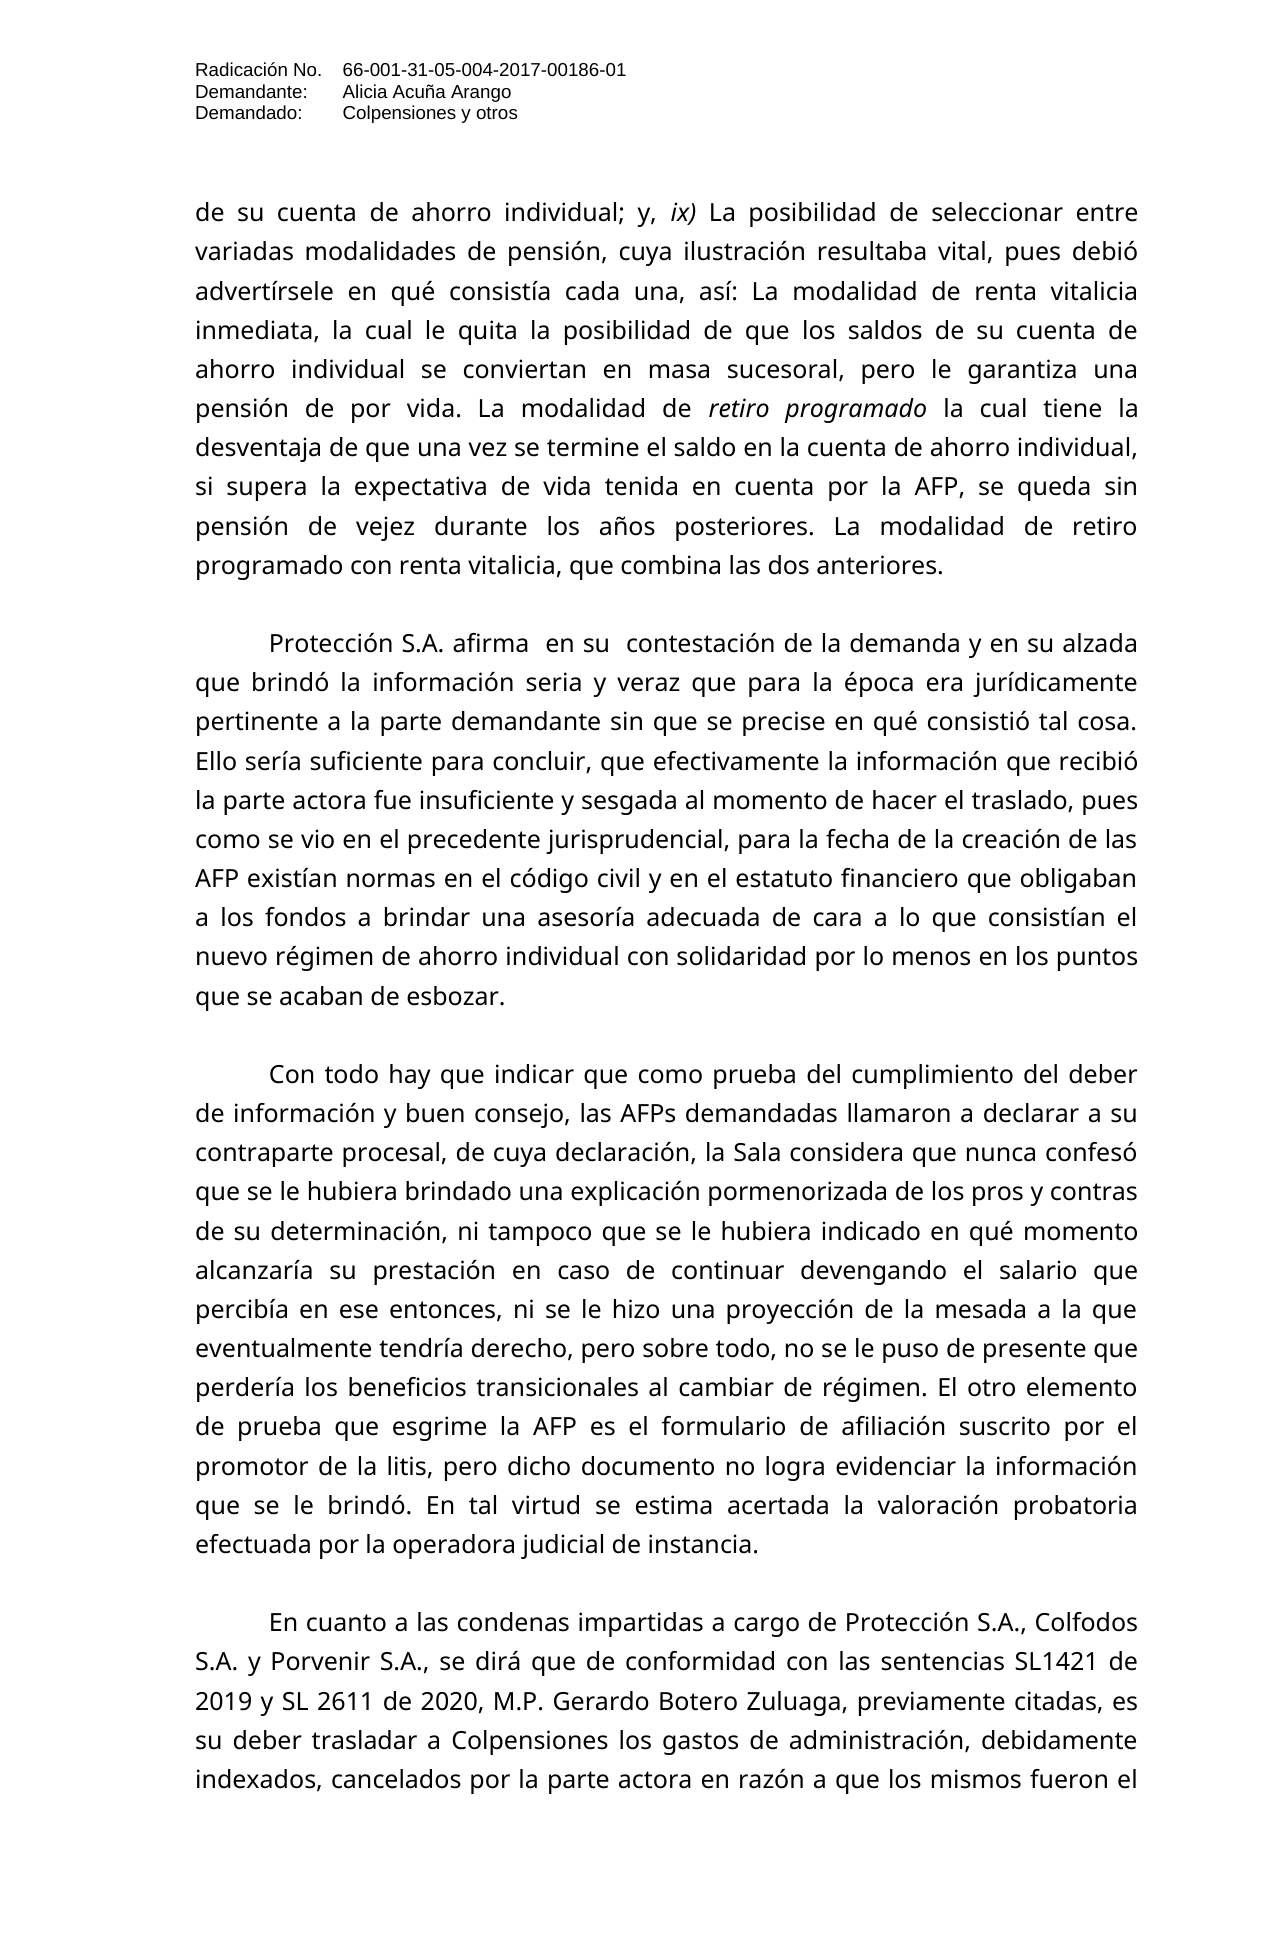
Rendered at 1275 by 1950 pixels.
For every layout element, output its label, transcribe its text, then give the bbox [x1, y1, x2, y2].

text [195, 1605, 1139, 1796]
text Con todo hay que indicar que como prueba del cumplimiento del deber de información y buen consejo, las AFPs demandadas llamaron a declarar a su contraparte procesal, de cuya declaración, la Sala considera que nunca confesó que se le hubiera brindado una explicación pormenorizada de los pros y contras de su determinación, ni tampoco que se le hubiera indicado en qué momento alcanzaría su prestación en caso de continuar devengando el salario que percibía en ese entonces, ni se le hizo una proyección de la mesada a la que eventualmente tendría derecho, pero sobre todo, no se le puso de presente que perdería los beneficios transicionales al cambiar de régimen. El otro elemento de prueba que esgrime la AFP es el formulario de afiliación suscrito por el promotor de la litis, pero dicho documento no logra evidenciar la información que se le brindó. En tal virtud se estima acertada la valoración probatoria efectuada por la operadora judicial de instancia. [195, 1057, 1139, 1561]
text Protección S.A. afirma en su contestación de la demanda y en su alzada que brindó la información seria y veraz que para la época era jurídicamente pertinente a la parte demandante sin que se precise en qué consistió tal cosa. Ello sería suficiente para concluir, que efectivamente la información que recibió la parte actora fue insuficiente y sesgada al momento de hacer el traslado, pues como se vio en el precedente jurisprudencial, para la fecha de la creación de las AFP existían normas en el código civil y en el estatuto financiero que obligaban a los fondos a brindar una asesoría adecuada de cara a lo que consistían el nuevo régimen de ahorro individual con solidaridad por lo menos en los puntos que se acaban de esbozar. [195, 626, 1139, 1012]
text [195, 195, 1139, 581]
